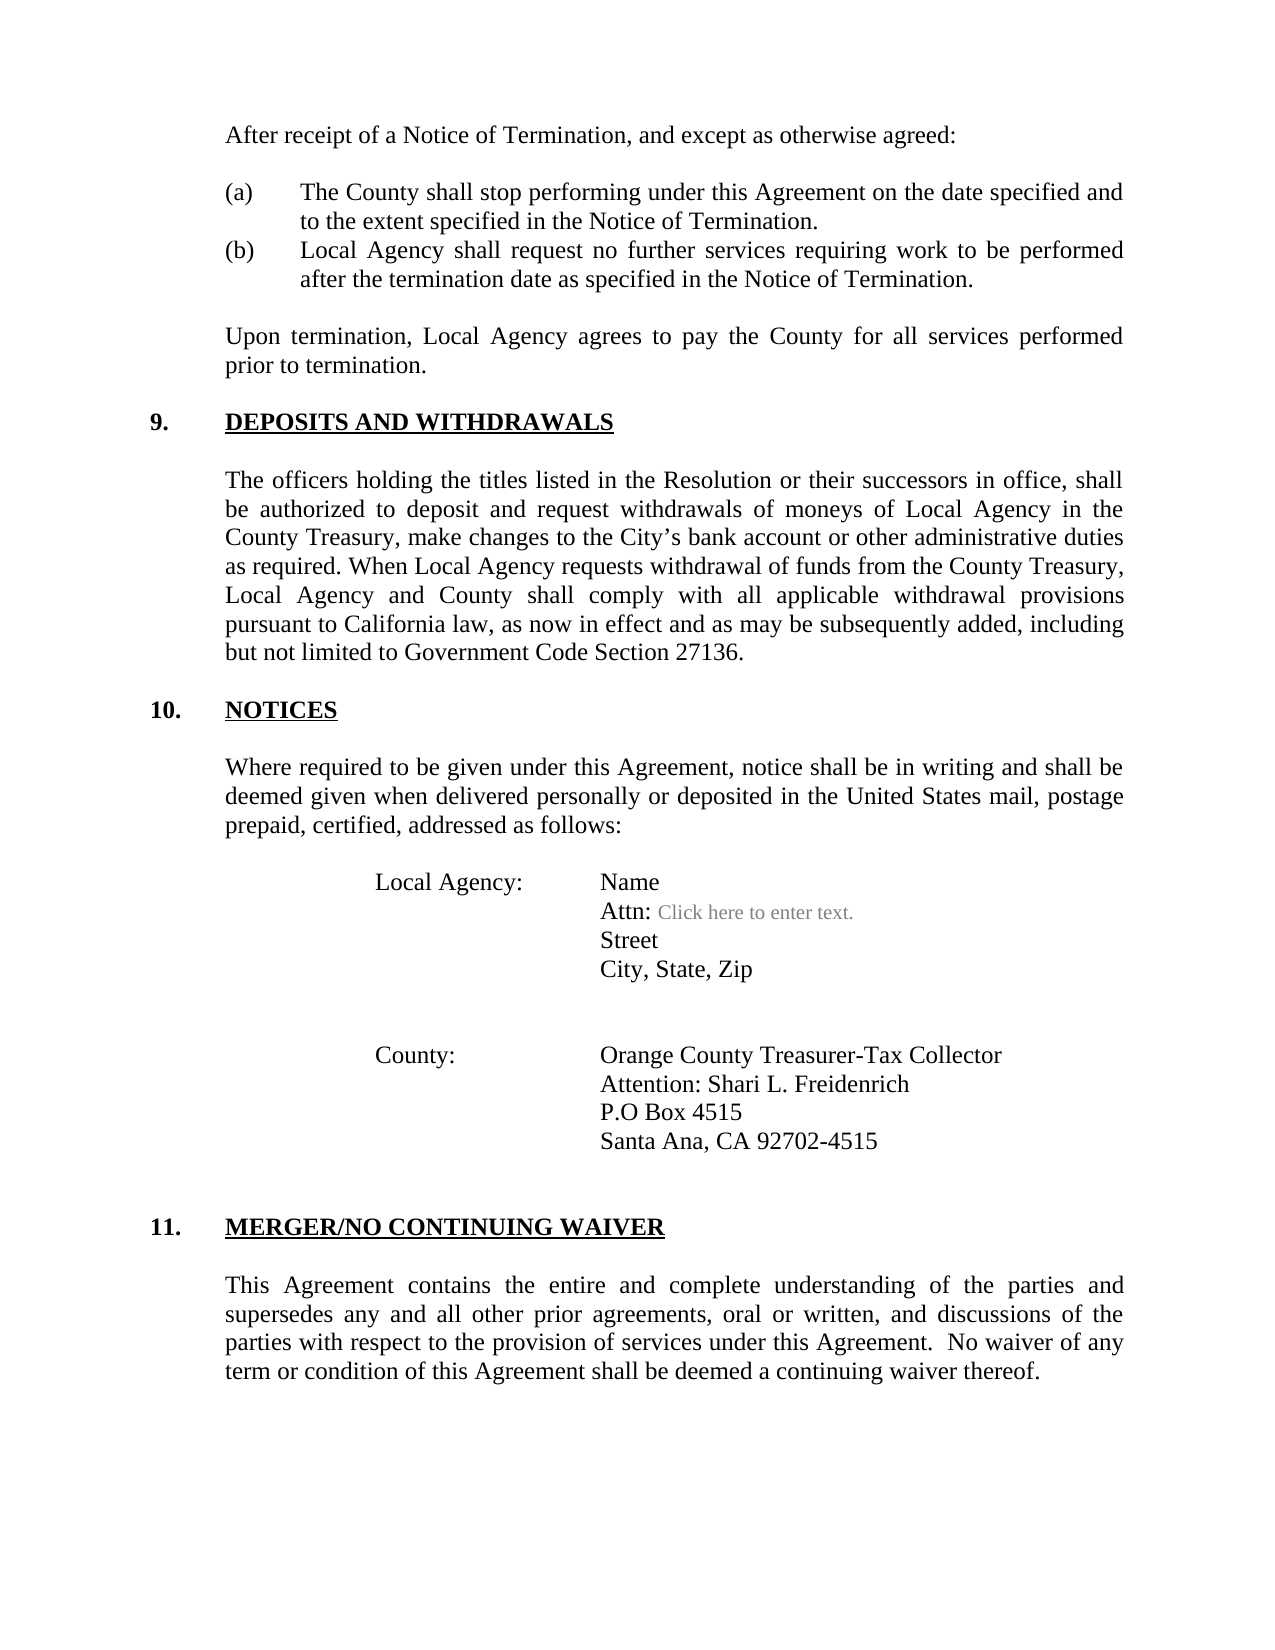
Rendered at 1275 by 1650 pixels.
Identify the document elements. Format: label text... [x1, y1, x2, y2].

text 10. NOTICES [150, 695, 1125, 724]
text Where required to be given under this Agreement, notice shall be in writing and shall be deemed given when delivered personally or deposited in the mail, postage prepaid, certified, addressed as follows: [225, 752, 1125, 839]
text P.O [150, 1097, 1125, 1126]
text (b) Local Agency shall request no further services requiring work to be performed after the termination date as specified in the Notice of Termination. [225, 235, 1125, 292]
text County: County Treasurer-Tax Collector [150, 1040, 1125, 1069]
text The officers holding the titles listed in the Resolution or their successors in office, shall be authorized to deposit and request withdrawals of moneys of Local Agency in the County Treasury, make changes to the City’s bank account or other administrative duties as required. When Local Agency requests withdrawal of funds from the County Treasury, Local Agency and County shall comply with all applicable withdrawal provisions pursuant to California law, as now in effect and as may be subsequently added, including but not limited to Government Code Section 27136. [225, 465, 1125, 666]
text Attn: [150, 896, 1125, 925]
text (a) The County shall stop performing under this Agreement on the date specified and to the extent specified in the Notice of Termination. [225, 177, 1125, 235]
text 9. DEPOSITS AND WITHDRAWALS [150, 407, 1125, 436]
text Upon termination, Local Agency agrees to pay the County for all services performed prior to termination. [225, 321, 1125, 379]
text After receipt of a Notice of Termination, and except as otherwise agreed: [150, 120, 1125, 149]
text Attention: L. Freidenrich [150, 1069, 1125, 1097]
text Local Agency: [150, 867, 1125, 896]
text 11. MERGER/NO CONTINUING WAIVER [150, 1212, 1125, 1241]
text This Agreement contains the entire and complete understanding of the parties and supersedes any and all other prior agreements, oral or written, and discussions of the parties with respect to the provision of services under this Agreement. No waiver of any term or condition of this Agreement shall be deemed a continuing waiver thereof. [225, 1270, 1125, 1385]
